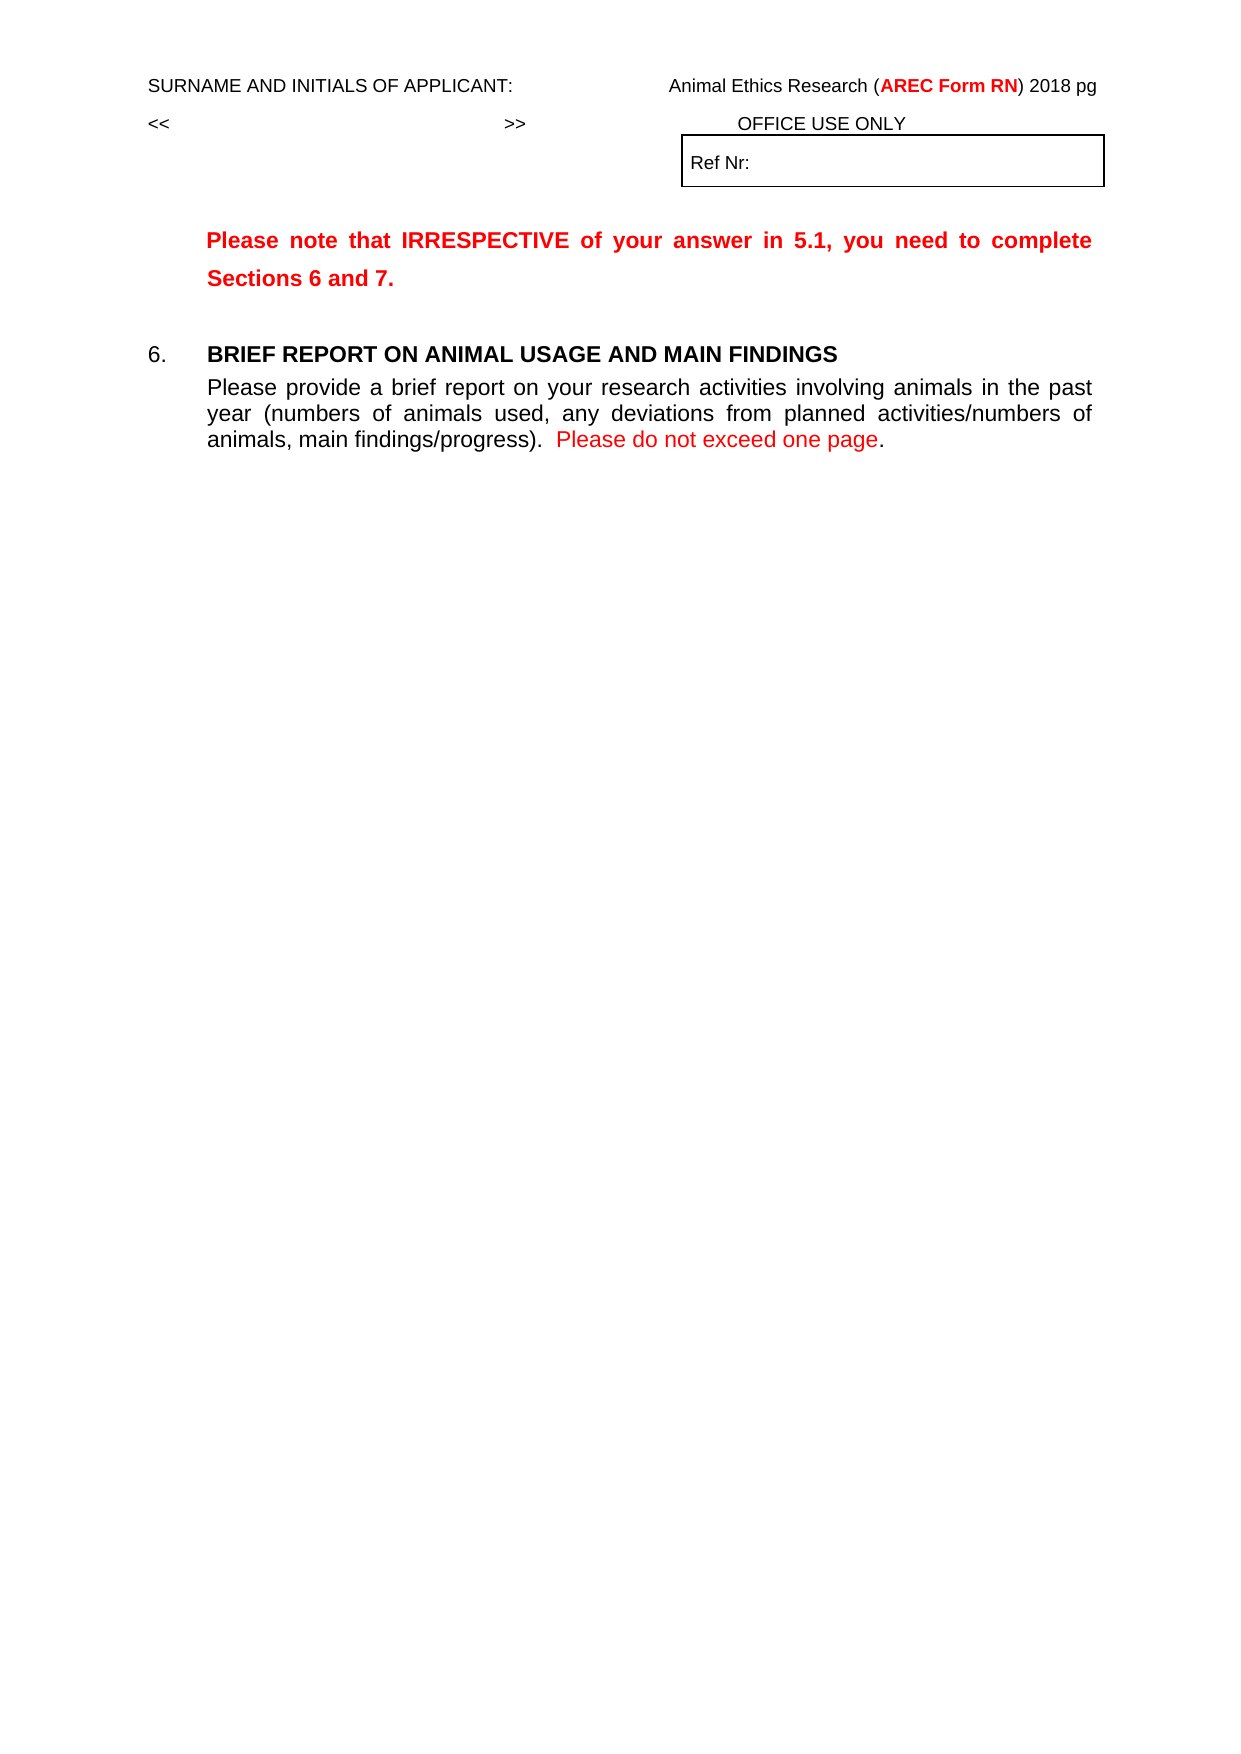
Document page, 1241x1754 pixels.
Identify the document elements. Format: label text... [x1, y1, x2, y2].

text Please note that IRRESPECTIVE of your answer in 5.1, you need to complete Sections 6 and 7. [148, 216, 1093, 291]
text Please provide a brief report on your research activities involving animals in the past year (numbers of animals used, any deviations from planned activities/numbers of animals, main findings/progress). Please do not exceed one page. [148, 373, 1093, 453]
text 6. BRIEF REPORT ON ANIMAL USAGE AND MAIN FINDINGS [148, 341, 1093, 367]
